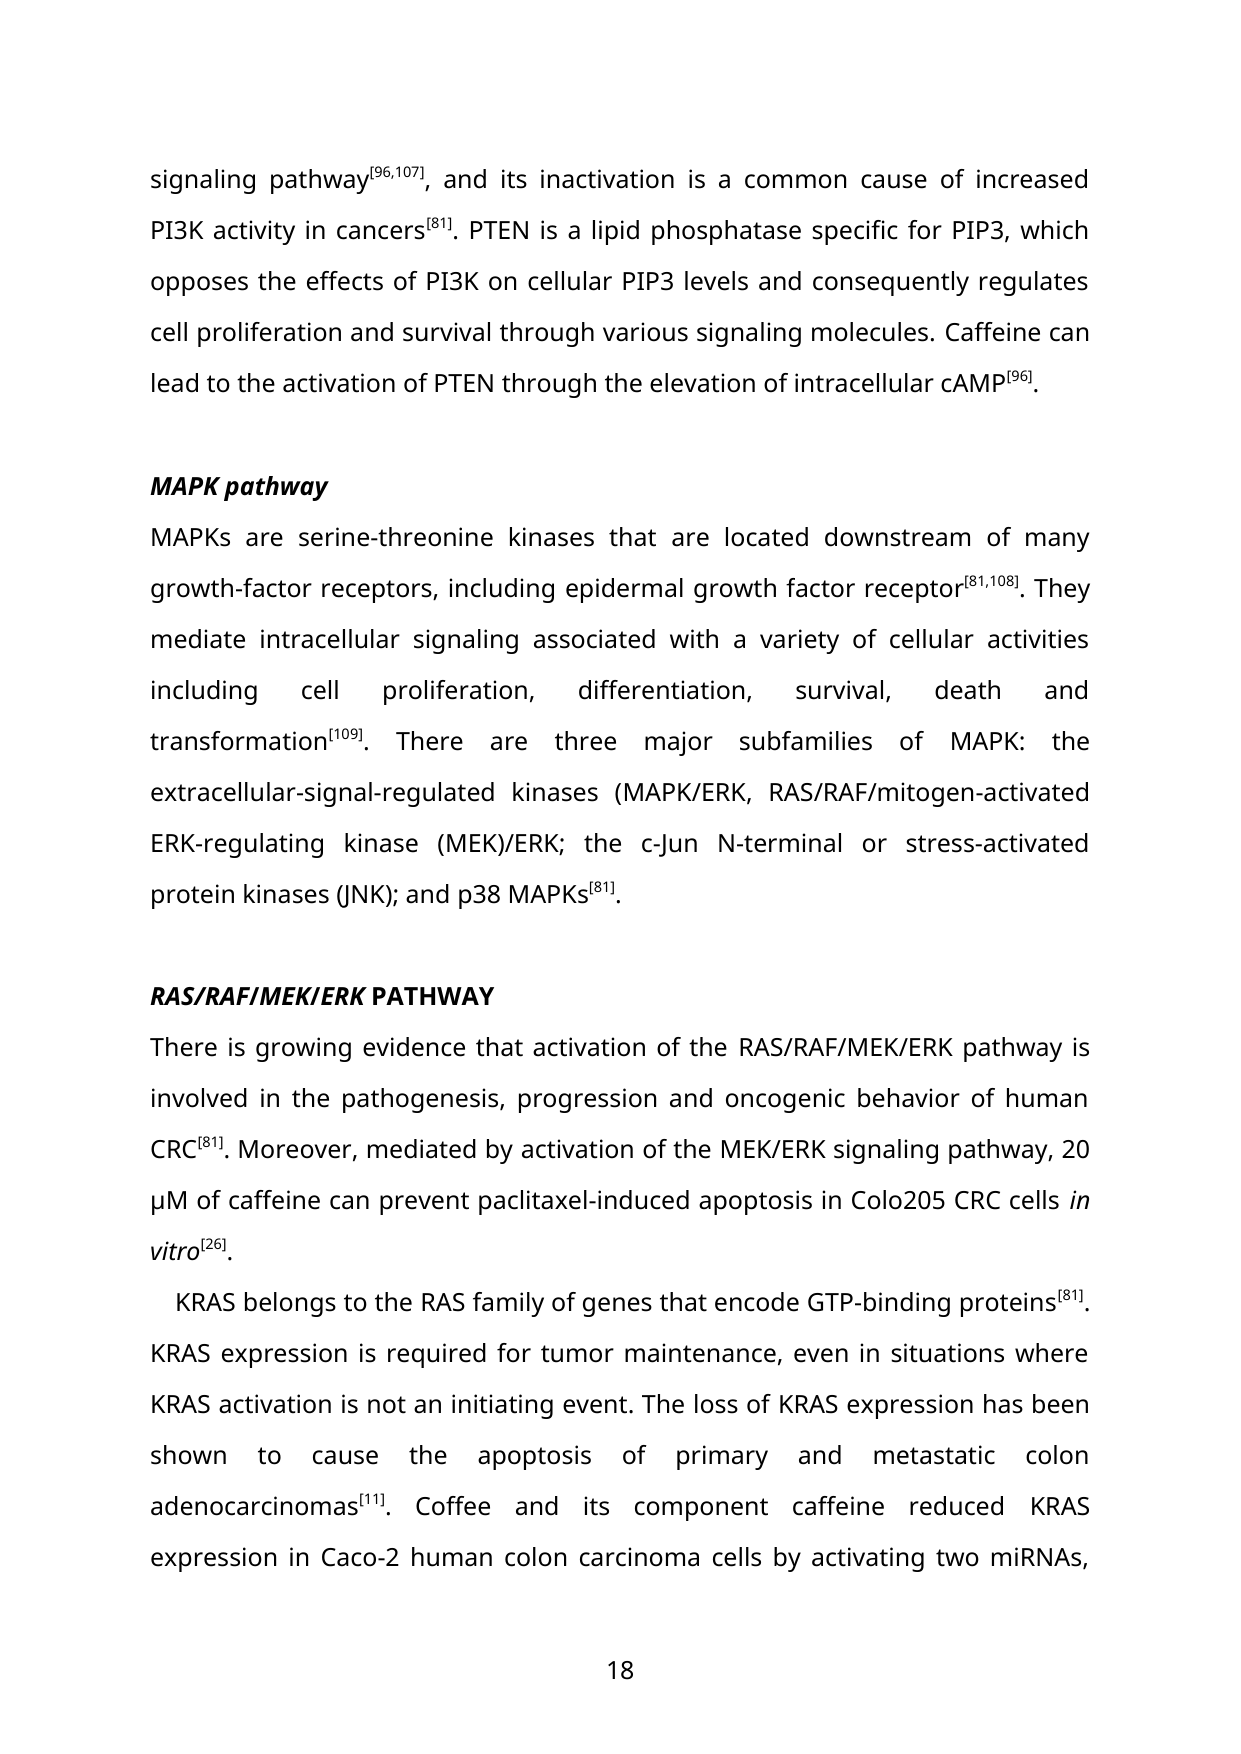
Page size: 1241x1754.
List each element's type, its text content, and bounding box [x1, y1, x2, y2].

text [150, 1285, 1090, 1574]
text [150, 162, 1090, 400]
subtitle RAS/RAF/MEK/ERK Pathway [150, 979, 1090, 1013]
subtitle MAPK pathway [150, 468, 1090, 502]
text There is growing evidence that activation of the RAS/RAF/MEK/ERK pathway is involved in the pathogenesis, progression and oncogenic behavior of human CRC[81]. Moreover, mediated by activation of the MEK/ERK signaling pathway, 20 µM of caffeine can prevent paclitaxel-induced apoptosis in Colo205 CRC cells in vitro[26]. [150, 1030, 1090, 1268]
text MAPKs are serine-threonine kinases that are located downstream of many growth-factor receptors, including epidermal growth factor receptor[81,108]. They mediate intracellular signaling associated with a variety of cellular activities including cell proliferation, differentiation, survival, death and transformation[109]. There are three major subfamilies of MAPK: the extracellular-signal-regulated kinases (MAPK/ERK, RAS/RAF/mitogen-activated ERK-regulating kinase (MEK)/ERK; the c-Jun N-terminal or stress-activated protein kinases (JNK); and p38 MAPKs[81]. [150, 519, 1090, 911]
